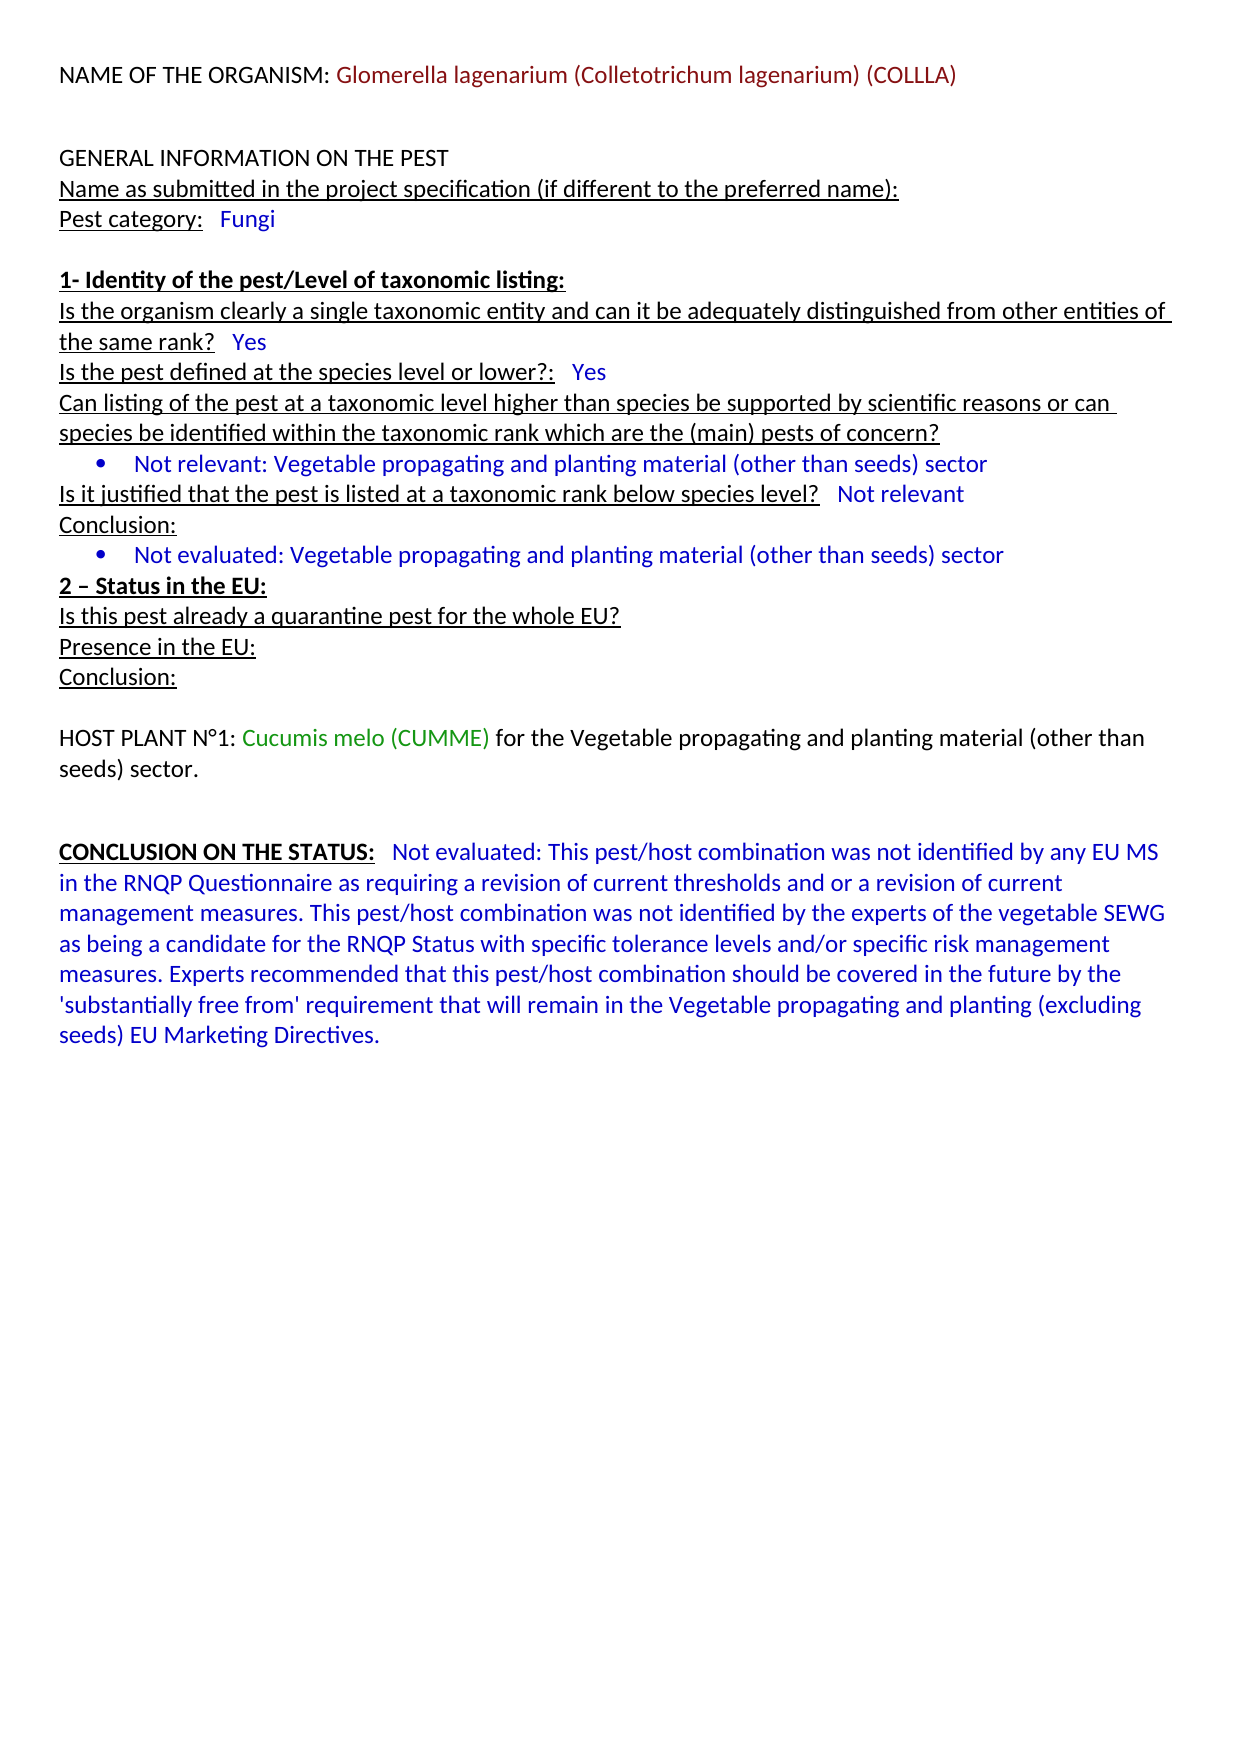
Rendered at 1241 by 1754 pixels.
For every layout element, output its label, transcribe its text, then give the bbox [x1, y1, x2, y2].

list Not evaluated: Vegetable propagating and planting material (other than seeds) sector [96, 539, 1181, 570]
text CONCLUSION ON THE STATUS: Not evaluated: This pest/host combination was not identified by any EU MS in the RNQP Questionnaire as requiring a revision of current thresholds and or a revision of current management measures. This pest/host combination was not identified by the experts of the vegetable SEWG as being a candidate for the RNQP Status with specific tolerance levels and/or specific risk management measures. Experts recommended that this pest/host combination should be covered in the future by the 'substantially free from' requirement that will remain in the Vegetable propagating and planting (excluding seeds) EU Marketing Directives. [59, 836, 1181, 1050]
text Name as submitted in the project specification (if different to the preferred name): Pest category: Fungi 1- Identity of the pest/Level of taxonomic listing: Is the organism clearly a single taxonomic entity and can it be adequately distinguished from other entities of the same rank? Yes Is the pest defined at the species level or lower?: Yes Can listing of the pest at a taxonomic level higher than species be supported by scientific reasons or can species be identified within the taxonomic rank which are the (main) pests of concern? [59, 173, 1181, 448]
text 2 – Status in the EU: Is this pest already a quarantine pest for the whole EU? Presence in the EU: Conclusion: [59, 570, 1181, 692]
text NAME OF THE ORGANISM: Glomerella lagenarium (Colletotrichum lagenarium) (COLLLA) [59, 59, 1181, 89]
text Is it justified that the pest is listed at a taxonomic rank below species level? Not relevant Conclusion: [59, 478, 1181, 539]
text GENERAL INFORMATION ON THE PEST [59, 142, 1181, 173]
text HOST PLANT N°1: Cucumis melo (CUMME) for the Vegetable propagating and planting material (other than seeds) sector. [59, 692, 1181, 783]
list Not relevant: Vegetable propagating and planting material (other than seeds) sector [96, 448, 1181, 478]
